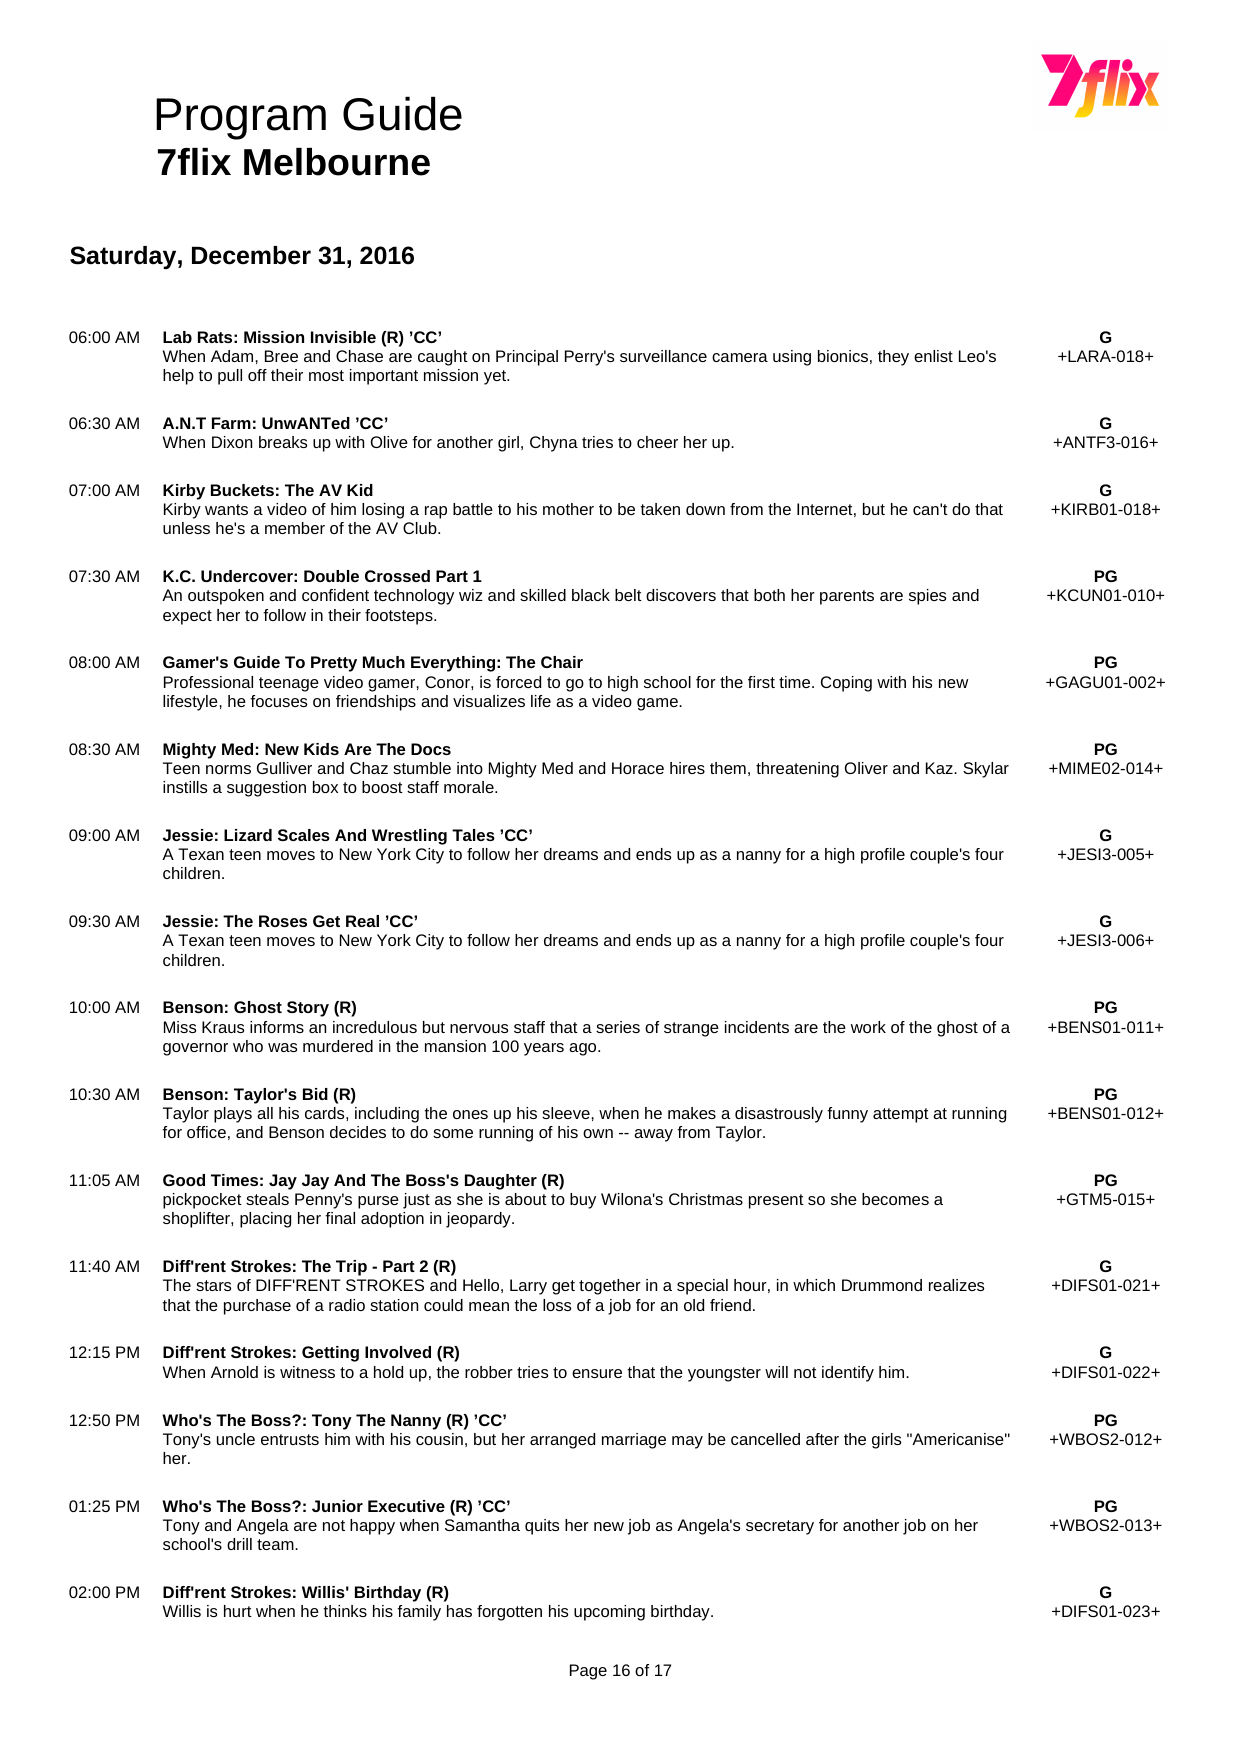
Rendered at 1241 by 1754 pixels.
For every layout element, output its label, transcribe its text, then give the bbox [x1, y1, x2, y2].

table_header Diff'rent Strokes: Getting Involved (R) When Arnold is witness to a hold up, the robber tries to ensure that the youngster will not identify him. [151, 1343, 1022, 1382]
table_header 02:00 PM [51, 1583, 151, 1621]
table_header Diff'rent Strokes: The Trip - Part 2 (R) The stars of DIFF'RENT STROKES and Hello, Larry get together in a special hour, in which Drummond realizes that the purchase of a radio station could mean the loss of a job for an old friend. [151, 1257, 1022, 1314]
table_header Benson: Ghost Story (R) Miss Kraus informs an incredulous but nervous staff that a series of strange incidents are the work of the ghost of a governor who was murdered in the mansion 100 years ago. [151, 998, 1022, 1056]
table_header K.C. Undercover: Double Crossed Part 1 An outspoken and confident technology wiz and skilled black belt discovers that both her parents are spies and expect her to follow in their footsteps. [151, 567, 1022, 624]
table_header 07:00 AM [51, 481, 151, 538]
table_header 12:50 PM [51, 1410, 151, 1468]
table_header 11:40 AM [51, 1257, 151, 1314]
table_header G +DIFS01-021+ [1022, 1257, 1189, 1314]
table_header Good Times: Jay Jay And The Boss's Daughter (R) pickpocket steals Penny's purse just as she is about to buy Wilona's Christmas present so she becomes a shoplifter, placing her final adoption in jeopardy. [151, 1171, 1022, 1228]
table_header PG +WBOS2-012+ [1022, 1410, 1189, 1468]
table_header 09:30 AM [51, 912, 151, 969]
table_header 08:00 AM [51, 653, 151, 711]
table_header 07:30 AM [51, 567, 151, 624]
table_header 10:30 AM [51, 1085, 151, 1142]
text Saturday, December 31, 2016 [62, 241, 1178, 270]
table_header Who's The Boss?: Tony The Nanny (R) ’CC’ Tony's uncle entrusts him with his cousin, but her arranged marriage may be cancelled after the girls "Americanise" her. [151, 1410, 1022, 1468]
table_header G +LARA-018+ [1022, 328, 1189, 385]
table_header Lab Rats: Mission Invisible (R) ’CC’ When Adam, Bree and Chase are caught on Principal Perry's surveillance camera using bionics, they enlist Leo's help to pull off their most important mission yet. [151, 328, 1022, 385]
table_header PG +BENS01-012+ [1022, 1085, 1189, 1142]
table_header 01:25 PM [51, 1497, 151, 1554]
table_header PG +WBOS2-013+ [1022, 1497, 1189, 1554]
table_header Jessie: Lizard Scales And Wrestling Tales ’CC’ A Texan teen moves to New York City to follow her dreams and ends up as a nanny for a high profile couple's four children. [151, 826, 1022, 883]
table_header G +ANTF3-016+ [1022, 414, 1189, 452]
table_header 09:00 AM [51, 826, 151, 883]
table_header PG +KCUN01-010+ [1022, 567, 1189, 624]
table_header G +DIFS01-023+ [1022, 1583, 1189, 1621]
picture [1031, 41, 1170, 131]
table_header A.N.T Farm: UnwANTed ’CC’ When Dixon breaks up with Olive for another girl, Chyna tries to cheer her up. [151, 414, 1022, 452]
table_header Gamer's Guide To Pretty Much Everything: The Chair Professional teenage video gamer, Conor, is forced to go to high school for the first time. Coping with his new lifestyle, he focuses on friendships and visualizes life as a video game. [151, 653, 1022, 711]
table_header 10:00 AM [51, 998, 151, 1056]
table_header 08:30 AM [51, 740, 151, 797]
table_header PG +MIME02-014+ [1022, 740, 1189, 797]
table_header 06:00 AM [51, 328, 151, 385]
table_header PG +GTM5-015+ [1022, 1171, 1189, 1228]
table_header Who's The Boss?: Junior Executive (R) ’CC’ Tony and Angela are not happy when Samantha quits her new job as Angela's secretary for another job on her school's drill team. [151, 1497, 1022, 1554]
table_header 12:15 PM [51, 1343, 151, 1382]
table_header 11:05 AM [51, 1171, 151, 1228]
table_header Diff'rent Strokes: Willis' Birthday (R) Willis is hurt when he thinks his family has forgotten his upcoming birthday. [151, 1583, 1022, 1621]
table_header G +JESI3-006+ [1022, 912, 1189, 969]
table_header Mighty Med: New Kids Are The Docs Teen norms Gulliver and Chaz stumble into Mighty Med and Horace hires them, threatening Oliver and Kaz. Skylar instills a suggestion box to boost staff morale. [151, 740, 1022, 797]
table_header Kirby Buckets: The AV Kid Kirby wants a video of him losing a rap battle to his mother to be taken down from the Internet, but he can't do that unless he's a member of the AV Club. [151, 481, 1022, 538]
table_header Jessie: The Roses Get Real ’CC’ A Texan teen moves to New York City to follow her dreams and ends up as a nanny for a high profile couple's four children. [151, 912, 1022, 969]
table_header PG +BENS01-011+ [1022, 998, 1189, 1056]
table_header Benson: Taylor's Bid (R) Taylor plays all his cards, including the ones up his sleeve, when he makes a disastrously funny attempt at running for office, and Benson decides to do some running of his own -- away from Taylor. [151, 1085, 1022, 1142]
table_header 06:30 AM [51, 414, 151, 452]
table_header G +JESI3-005+ [1022, 826, 1189, 883]
table_header G +DIFS01-022+ [1022, 1343, 1189, 1382]
table_header G +KIRB01-018+ [1022, 481, 1189, 538]
table_header PG +GAGU01-002+ [1022, 653, 1189, 711]
